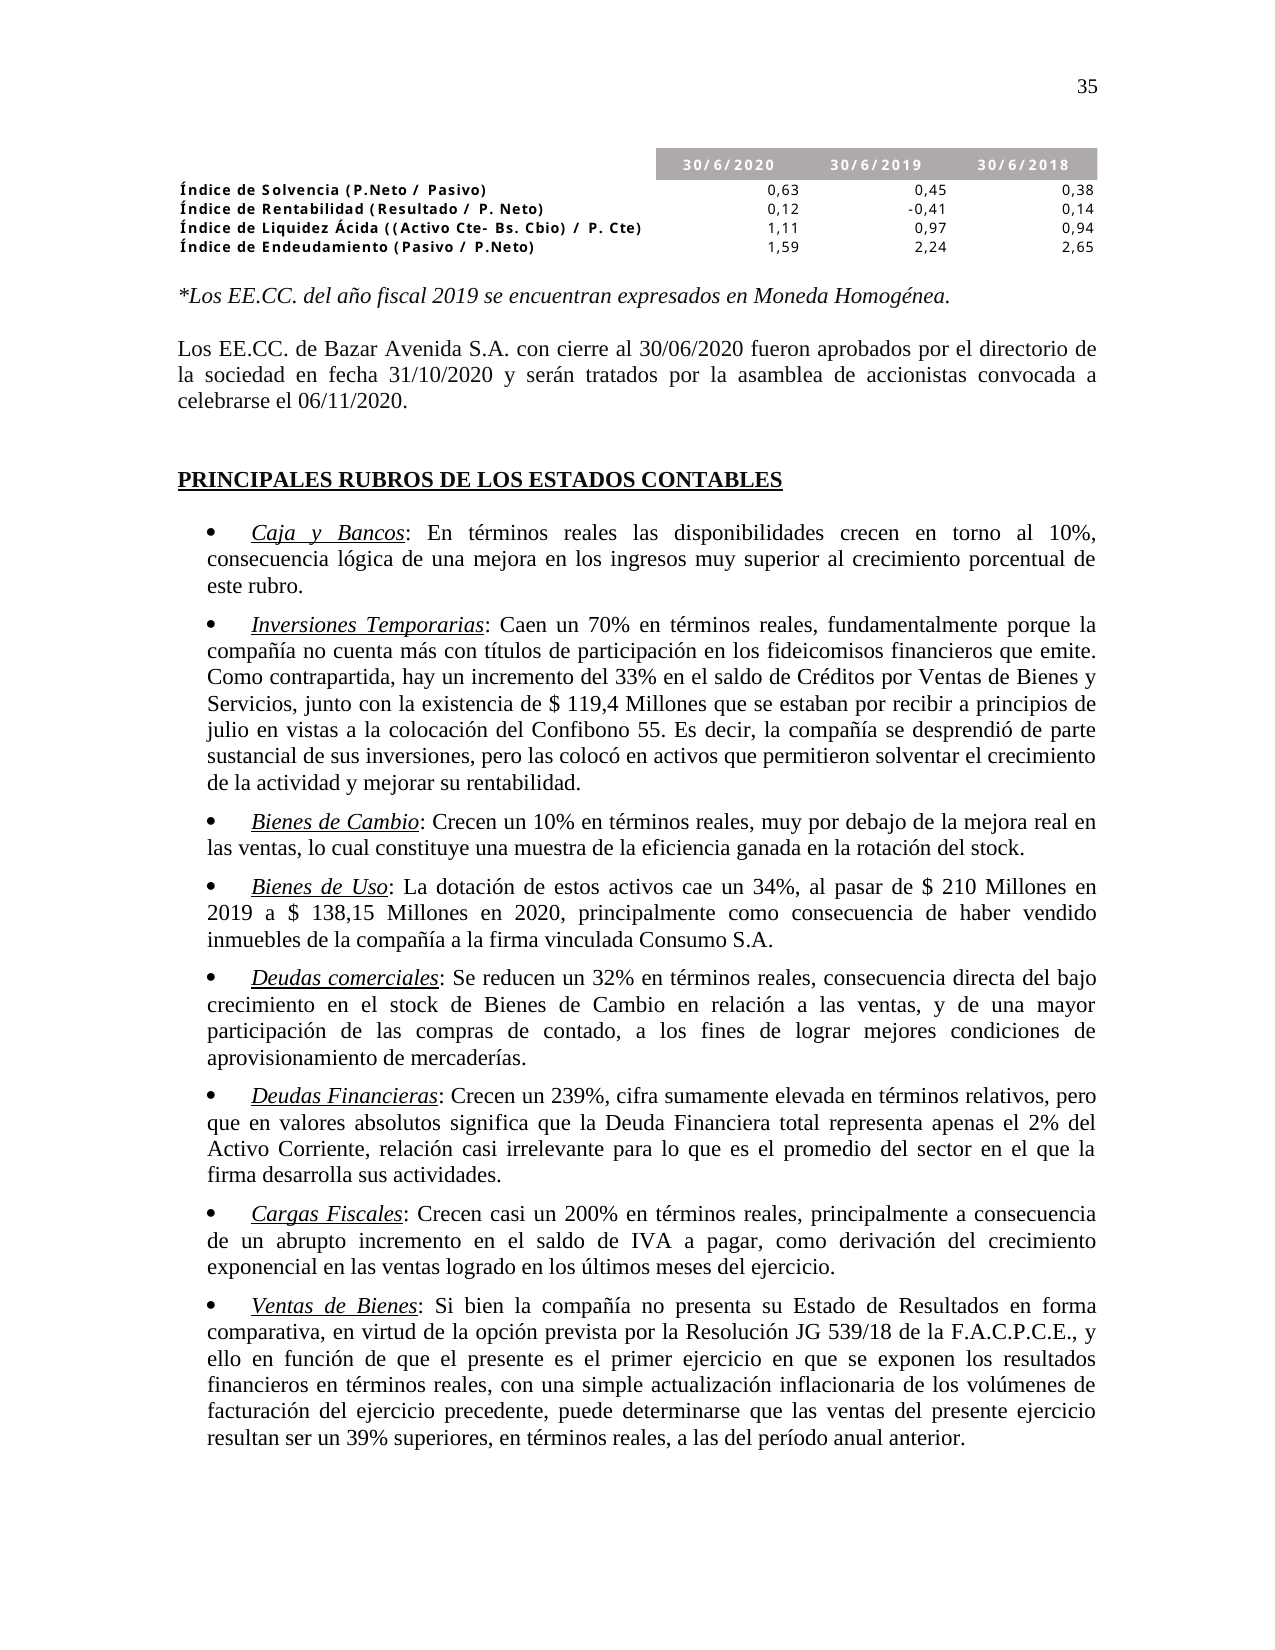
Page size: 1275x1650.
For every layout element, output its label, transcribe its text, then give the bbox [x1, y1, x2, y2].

list Bienes de Uso: La dotación de estos activos cae un 34%, al pasar de $ 210 Millones en 2019 a $ 138,15 Millones en 2020, principalmente como consecuencia de haber vendido inmuebles de la compañía a la firma vinculada Consumo S.A. [207, 873, 1098, 952]
list Ventas de Bienes: Si bien la compañía no presenta su Estado de Resultados en forma comparativa, en virtud de la opción prevista por la Resolución JG 539/18 de la F.A.C.P.C.E., y ello en función de que el presente es el primer ejercicio en que se exponen los resultados financieros en términos reales, con una simple actualización inflacionaria de los volúmenes de facturación del ejercicio precedente, puede determinarse que las ventas del presente ejercicio resultan ser un 39% superiores, en términos reales, a las del período anual anterior. [207, 1292, 1098, 1450]
list Deudas Financieras: Crecen un 239%, cifra sumamente elevada en términos relativos, pero que en valores absolutos significa que la Deuda Financiera total representa apenas el 2% del Activo Corriente, relación casi irrelevante para lo que es el promedio del sector en el que la firma desarrolla sus actividades. [207, 1082, 1098, 1188]
list Deudas comerciales: Se reducen un 32% en términos reales, consecuencia directa del bajo crecimiento en el stock de Bienes de Cambio en relación a las ventas, y de una mayor participación de las compras de contado, a los fines de lograr mejores condiciones de aprovisionamiento de mercaderías. [207, 964, 1098, 1070]
list Cargas Fiscales: Crecen casi un 200% en términos reales, principalmente a consecuencia de un abrupto incremento en el saldo de IVA a pagar, como derivación del crecimiento exponencial en las ventas logrado en los últimos meses del ejercicio. [207, 1200, 1098, 1279]
list Inversiones Temporarias: Caen un 70% en términos reales, fundamentalmente porque la compañía no cuenta más con títulos de participación en los fideicomisos financieros que emite. Como contrapartida, hay un incremento del 33% en el saldo de Créditos por Ventas de Bienes y Servicios, junto con la existencia de $ 119,4 Millones que se estaban por recibir a principios de julio en vistas a la colocación del Confibono 55. Es decir, la compañía se desprendió de parte sustancial de sus inversiones, pero las colocó en activos que permitieron solventar el crecimiento de la actividad y mejorar su rentabilidad. [207, 611, 1098, 795]
text *Los EE.CC. del año fiscal 2019 se encuentran expresados en Moneda Homogénea. [177, 282, 1098, 308]
text Los EE.CC. de Bazar Avenida S.A. con cierre al 30/06/2020 fueron aprobados por el directorio de la sociedad en fecha 31/10/2020 y serán tratados por la asamblea de accionistas convocada a celebrarse el 06/11/2020. [177, 335, 1098, 414]
list Bienes de Cambio: Crecen un 10% en términos reales, muy por debajo de la mejora real en las ventas, lo cual constituye una muestra de la eficiencia ganada en la rotación del stock. [207, 808, 1098, 860]
text PRINCIPALES RUBROS DE LOS ESTADOS CONTABLES [177, 466, 1098, 493]
list Caja y Bancos: En términos reales las disponibilidades crecen en torno al 10%, consecuencia lógica de una mejora en los ingresos muy superior al crecimiento porcentual de este rubro. [207, 519, 1098, 598]
